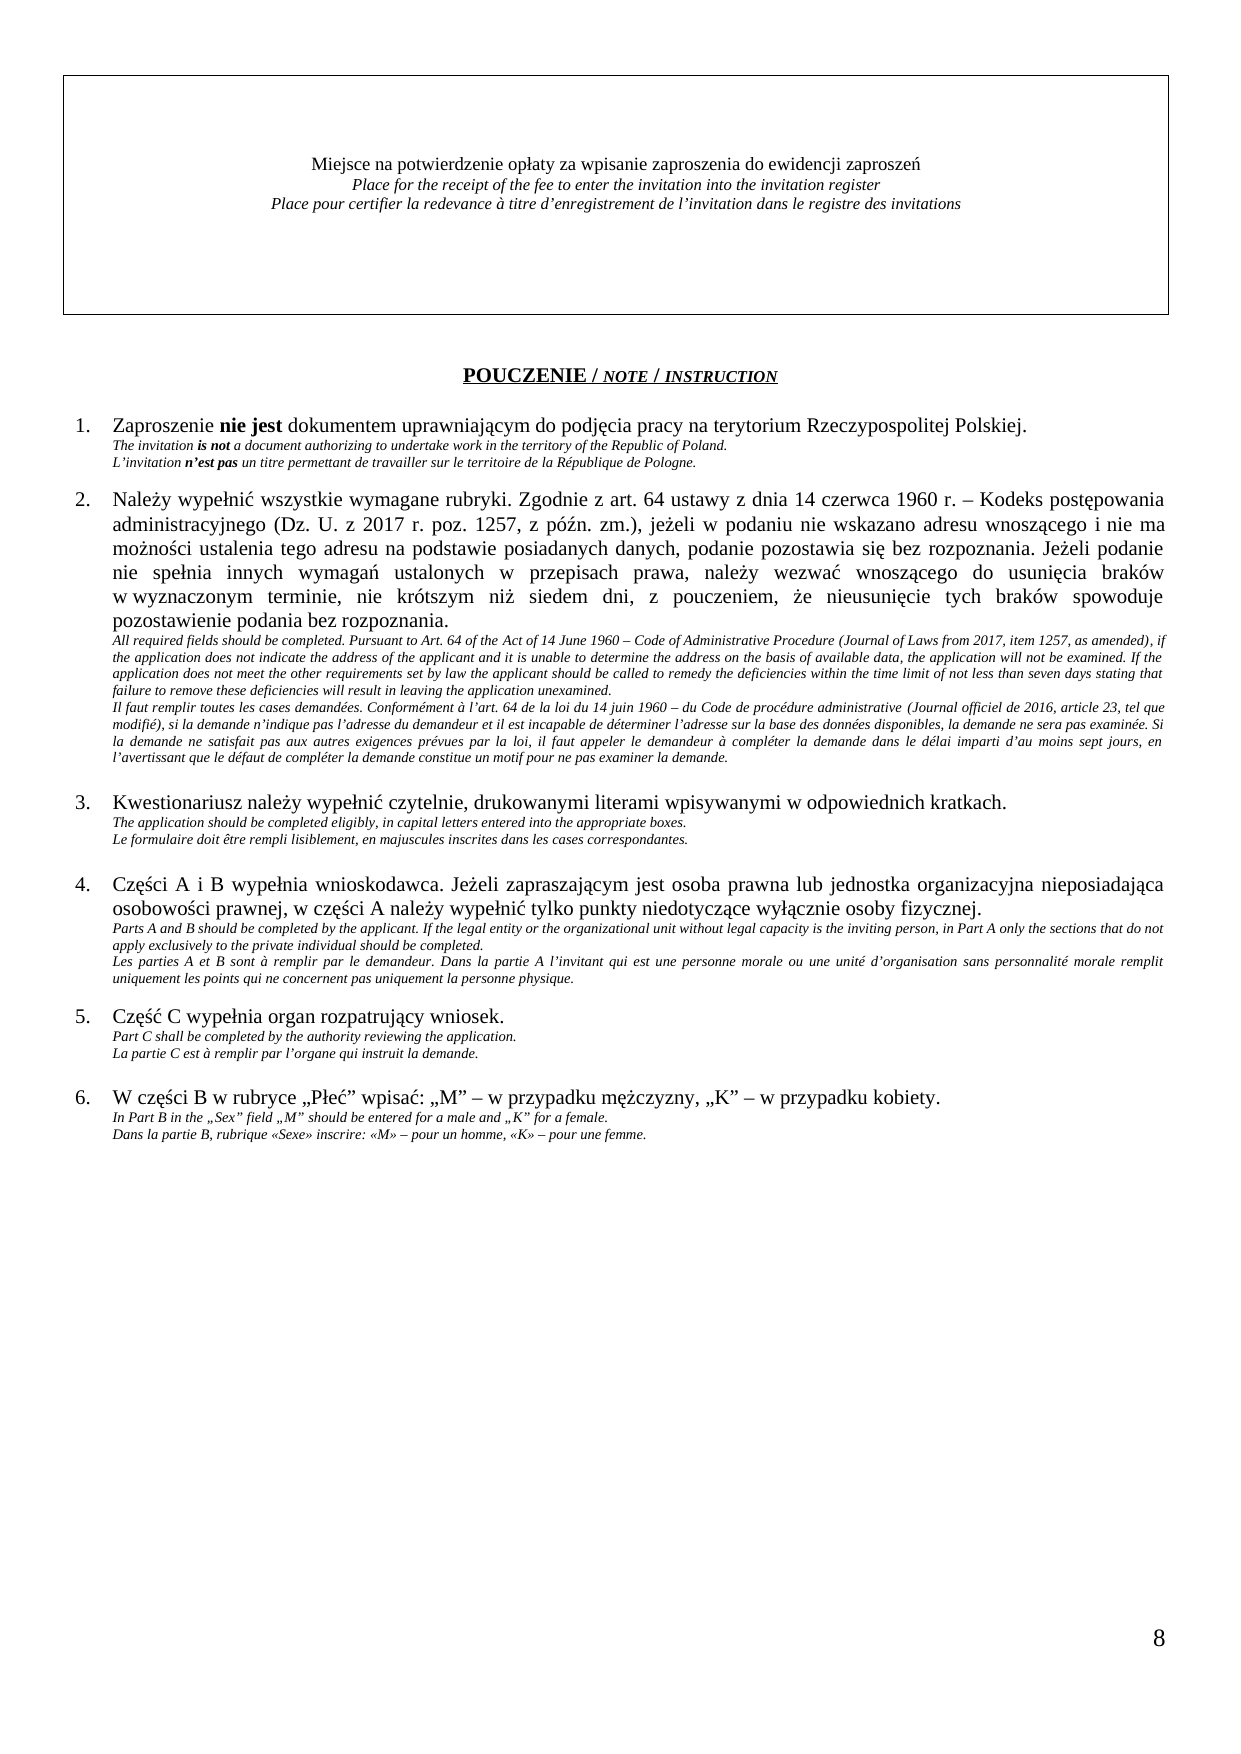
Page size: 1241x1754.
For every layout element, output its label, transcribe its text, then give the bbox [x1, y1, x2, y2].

list Części A i B wypełnia wnioskodawca. Jeżeli zapraszającym jest osoba prawna lub jednostka organizacyjna nieposiadająca osobowości prawnej, w części A należy wypełnić tylko punkty niedotyczące wyłącznie osoby fizycznej. [75, 872, 1165, 920]
text The application should be completed eligibly, in capital letters entered into the appropriate boxes. [112, 814, 1165, 831]
list W części B w rubryce „Płeć” wpisać: „M” – w przypadku mężczyzny, „K” – w przypadku kobiety. [75, 1085, 1165, 1109]
list Należy wypełnić wszystkie wymagane rubryki. Zgodnie z art. 64 ustawy z dnia 14 czerwca 1960 r. – Kodeks postępowania administracyjnego (Dz. U. z 2017 r. poz. 1257, z późn. zm.), jeżeli w podaniu nie wskazano adresu wnoszącego i nie ma możności ustalenia tego adresu na podstawie posiadanych danych, podanie pozostawia się bez rozpoznania. Jeżeli podanie nie spełnia innych wymagań ustalonych w przepisach prawa, należy wezwać wnoszącego do usunięcia braków w wyznaczonym terminie, nie krótszym niż siedem dni, z pouczeniem, że nieusunięcie tych braków spowoduje pozostawienie podania bez rozpoznania. [75, 487, 1165, 632]
text Le formulaire doit être rempli lisiblement, en majuscules inscrites dans les cases correspondantes. [112, 831, 1165, 847]
text In Part B in the „Sex” field „M” should be entered for a male and „K” for a female. [112, 1109, 1165, 1126]
text The invitation is not a document authorizing to undertake work in the territory of the Republic of Poland. [112, 437, 1165, 454]
list Kwestionariusz należy wypełnić czytelnie, drukowanymi literami wpisywanymi w odpowiednich kratkach. [75, 790, 1165, 814]
text L’invitation n’est pas un titre permettant de travailler sur le territoire de la République de Pologne. [112, 454, 1165, 471]
text Il faut remplir toutes les cases demandées. Conformément à l’art. 64 de la loi du 14 juin 1960 – du Code de procédure administrative (Journal officiel de 2016, article 23, tel que modifié), si la demande n’indique pas l’adresse du demandeur et il est incapable de déterminer l’adresse sur la base des données disponibles, la demande ne sera pas examinée. Si la demande ne satisfait pas aux autres exigences prévues par la loi, il faut appeler le demandeur à compléter la demande dans le délai imparti d’au moins sept jours, en l’avertissant que le défaut de compléter la demande constitue un motif pour ne pas examiner la demande. [112, 699, 1165, 766]
text La partie C est à remplir par l’organe qui instruit la demande. [112, 1044, 1165, 1061]
text Part C shall be completed by the authority reviewing the application. [112, 1028, 1165, 1044]
list Zaproszenie nie jest dokumentem uprawniającym do podjęcia pracy na terytorium Rzeczypospolitej Polskiej. [75, 413, 1165, 437]
text Les parties A et B sont à remplir par le demandeur. Dans la partie A l’invitant qui est une personne morale ou une unité d’organisation sans personnalité morale remplit uniquement les points qui ne concernent pas uniquement la personne physique. [112, 953, 1165, 987]
list Część C wypełnia organ rozpatrujący wniosek. [75, 1003, 1165, 1028]
text POUCZENIE / NOTE / INSTRUCTION [75, 363, 1165, 387]
text All required fields should be completed. Pursuant to Art. 64 of the Act of 14 June 1960 – Code of Administrative Procedure (Journal of Laws from 2017, item 1257, as amended), if the application does not indicate the address of the applicant and it is unable to determine the address on the basis of available data, the application will not be examined. If the application does not meet the other requirements set by law the applicant should be called to remedy the deficiencies within the time limit of not less than seven days stating that failure to remove these deficiencies will result in leaving the application unexamined. [112, 632, 1165, 699]
text Dans la partie B, rubrique «Sexe» inscrire: «M» – pour un homme, «K» – pour une femme. [112, 1126, 1165, 1143]
text Parts A and B should be completed by the applicant. If the legal entity or the organizational unit without legal capacity is the inviting person, in Part A only the sections that do not apply exclusively to the private individual should be completed. [112, 920, 1165, 953]
table_header Miejsce na potwierdzenie opłaty za wpisanie zaproszenia do ewidencji zaproszeń Place for the receipt of the fee to enter the invitation into the invitation register Place pour certifier la redevance à titre d’enregistrement de l’invitation dans le registre des invitations [64, 76, 1168, 313]
